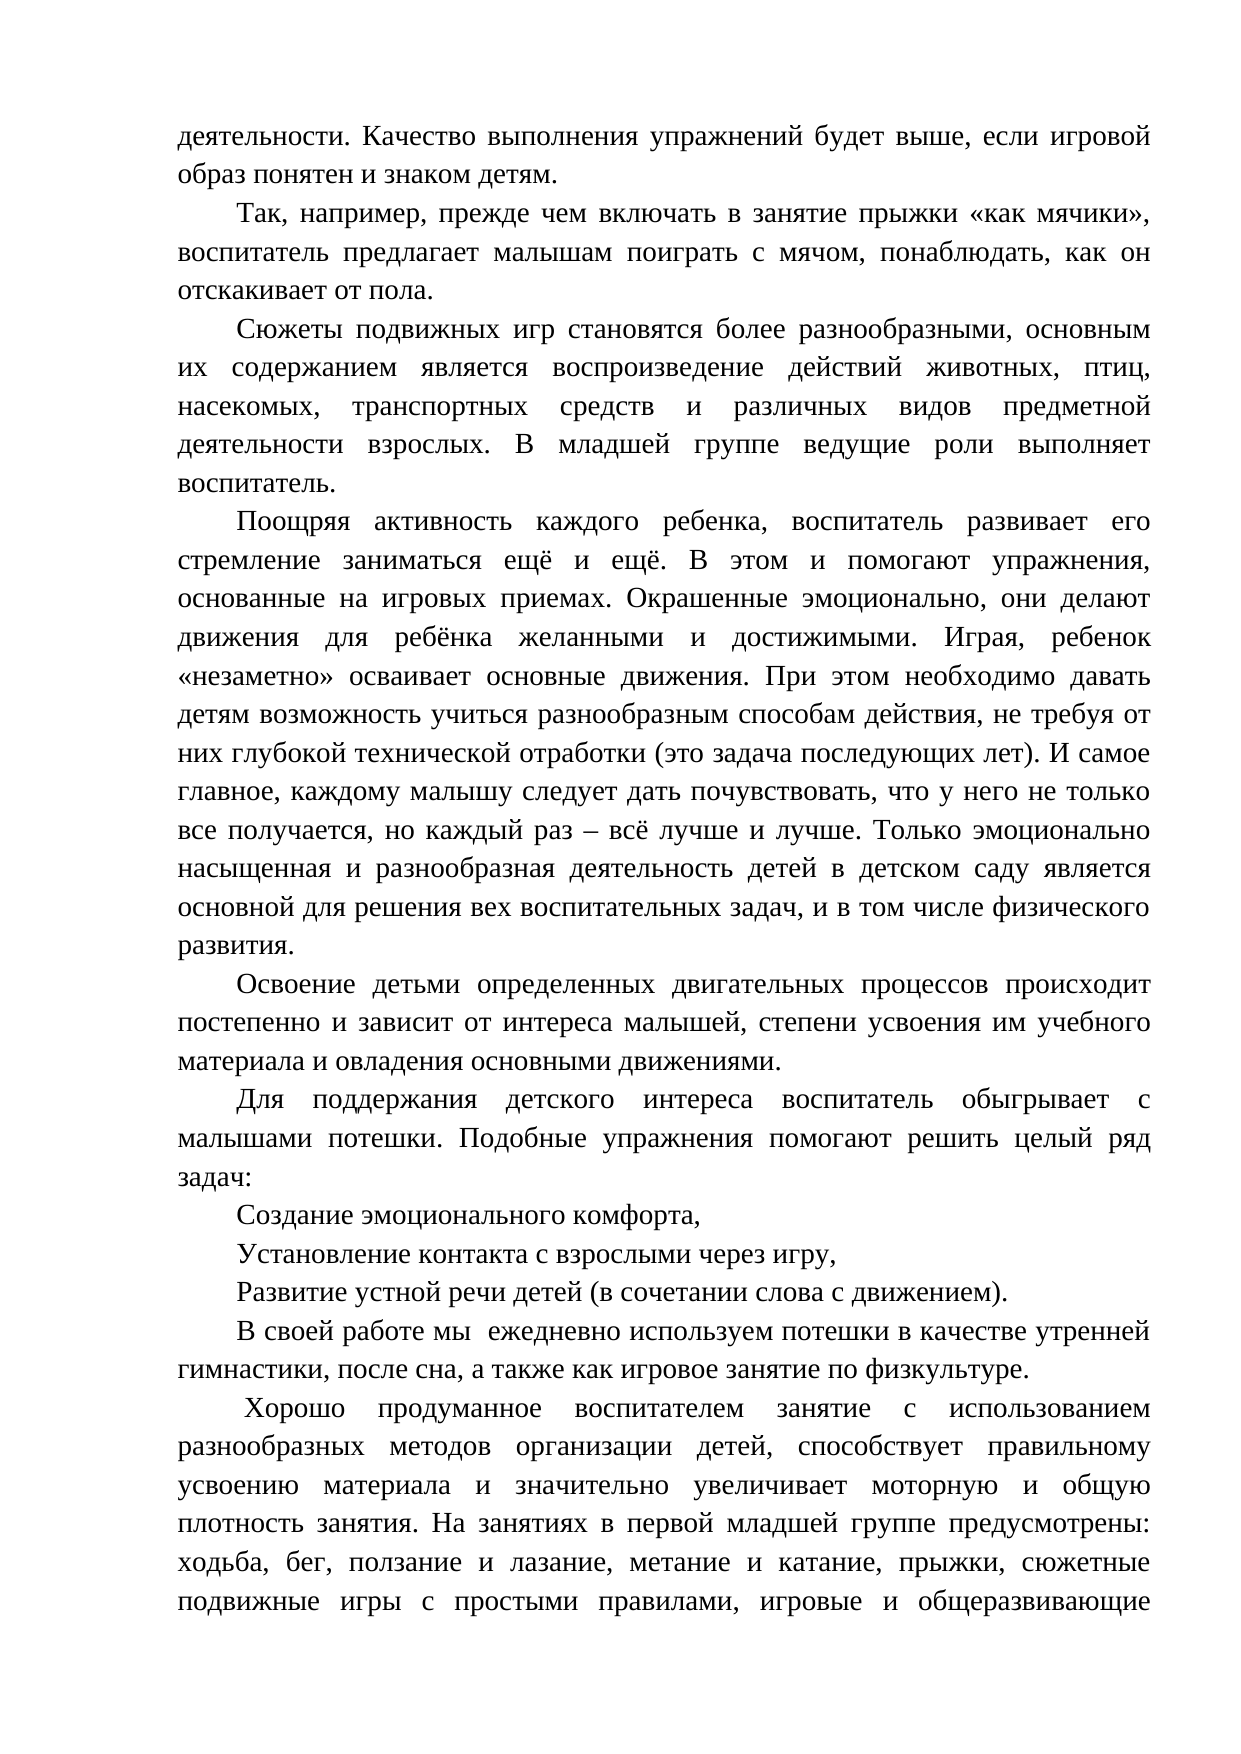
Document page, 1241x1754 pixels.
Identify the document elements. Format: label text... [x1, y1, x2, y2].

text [177, 118, 1152, 190]
text В своей работе мы ежедневно используем потешки в качестве утренней гимнастики, после сна, а также как игровое занятие по физкультуре. [177, 1313, 1152, 1385]
text Для поддержания детского интереса воспитатель обыгрывает с малышами потешки. Подобные упражнения помогают решить целый ряд задач: [177, 1082, 1152, 1192]
text Сюжеты подвижных игр становятся более разнообразными, основным их содержанием является воспроизведение действий животных, птиц, насекомых, транспортных средств и различных видов предметной деятельности взрослых. В младшей группе ведущие роли выполняет воспитатель. [177, 311, 1152, 498]
text Освоение детьми определенных двигательных процессов происходит постепенно и зависит от интереса малышей, степени усвоения им учебного материала и овладения основными движениями. [177, 966, 1152, 1077]
text Развитие устной речи детей (в сочетании слова с движением). [177, 1274, 1152, 1308]
text Так, например, прежде чем включать в занятие прыжки «как мячики», воспитатель предлагает малышам поиграть с мячом, понаблюдать, как он отскакивает от пола. [177, 195, 1152, 306]
text Создание эмоционального комфорта, [177, 1197, 1152, 1231]
text Установление контакта с взрослыми через игру, [177, 1236, 1152, 1269]
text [177, 1390, 1152, 1616]
text Поощряя активность каждого ребенка, воспитатель развивает его стремление заниматься ещё и ещё. В этом и помогают упражнения, основанные на игровых приемах. Окрашенные эмоционально, они делают движения для ребёнка желанными и достижимыми. Играя, ребенок «незаметно» осваивает основные движения. При этом необходимо давать детям возможность учиться разнообразным способам действия, не требуя от них глубокой технической отработки (это задача последующих лет). И самое главное, каждому малышу следует дать почувствовать, что у него не только все получается, но каждый раз – всё лучше и лучше. Только эмоционально насыщенная и разнообразная деятельность детей в детском саду является основной для решения вех воспитательных задач, и в том числе физического развития. [177, 503, 1152, 961]
